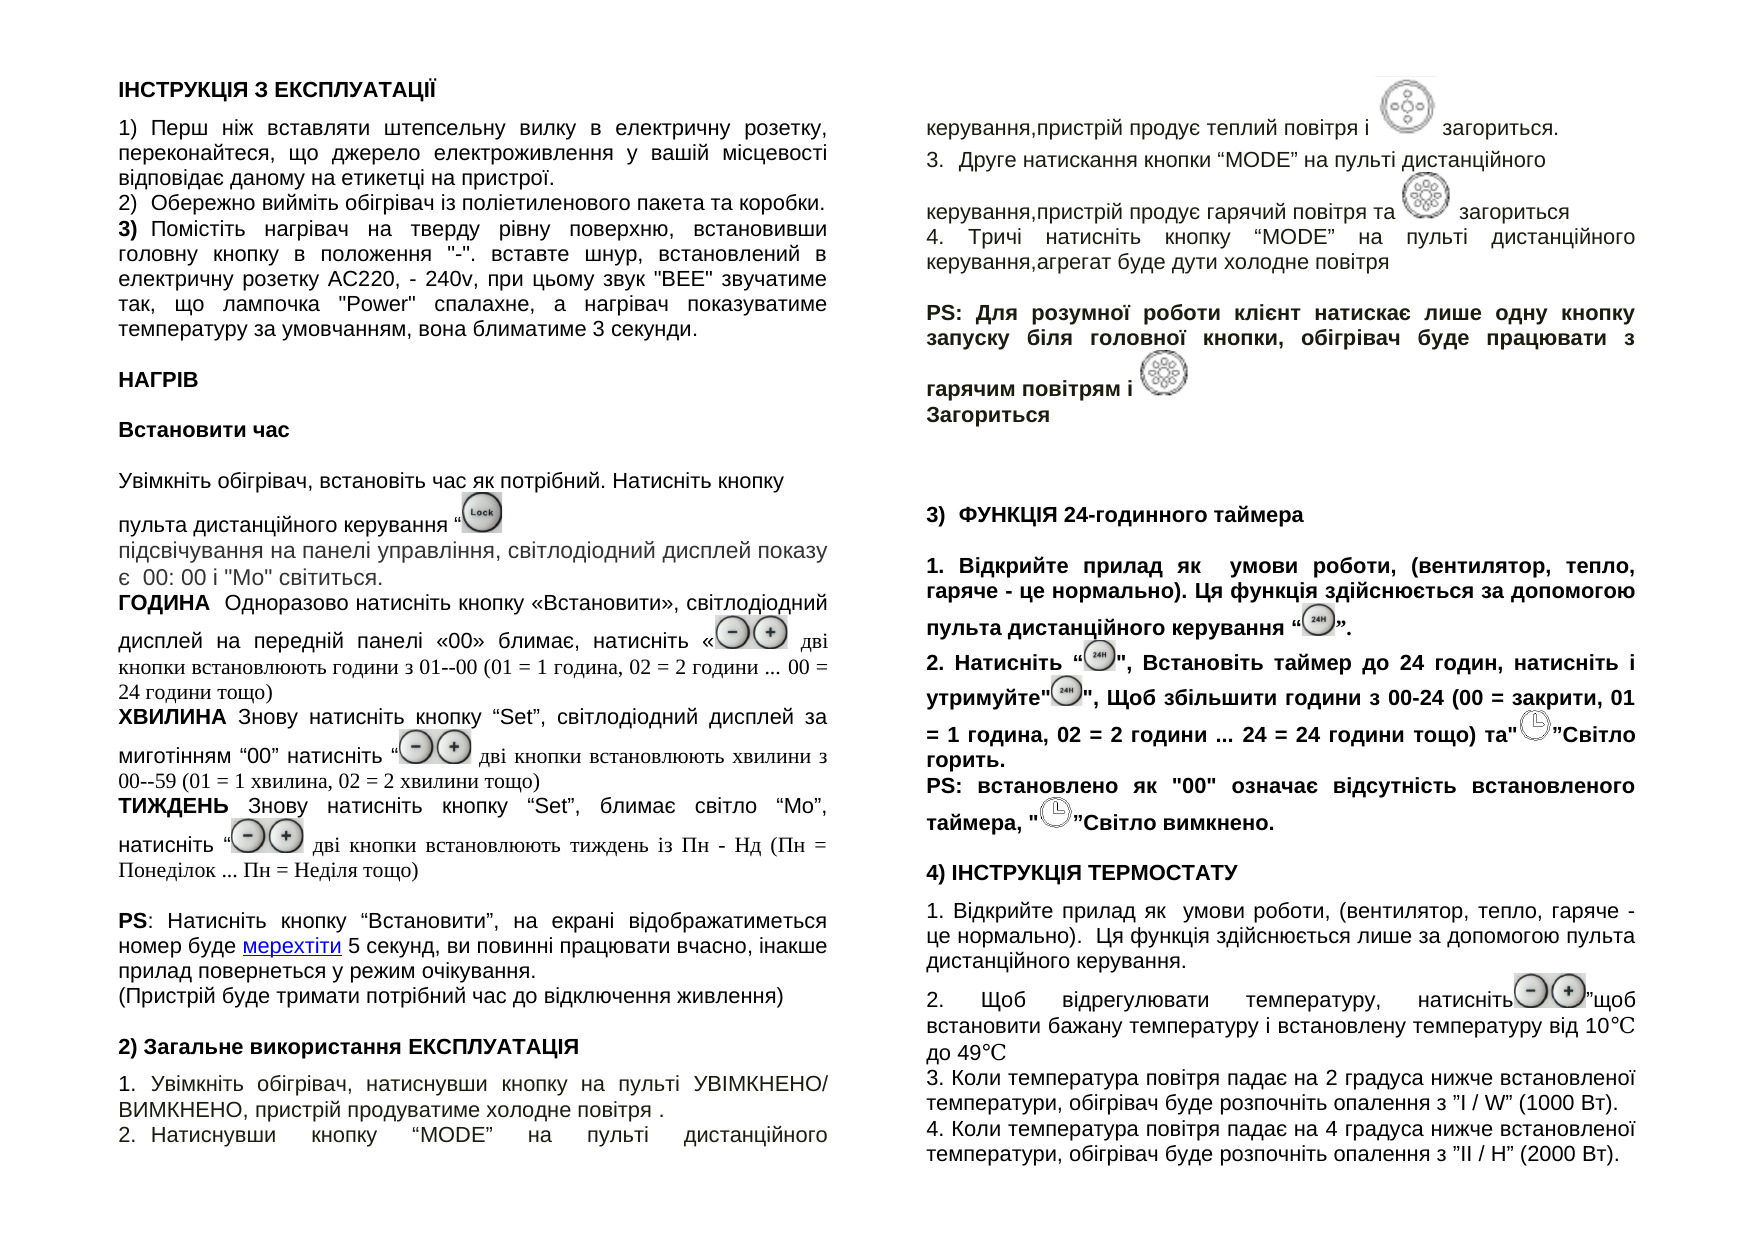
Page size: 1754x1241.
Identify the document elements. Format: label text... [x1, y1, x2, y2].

text 3. Коли температура повітря падає на 2 градуса нижче встановленої температури, обігрівач буде розпочніть опалення з ”I / W” (1000 Вт). [926, 1065, 1636, 1115]
text ІНСТРУКЦІЯ З ЕКСПЛУАТАЦІЇ [118, 77, 828, 102]
text 1. Відкрийте прилад як умови роботи, (вентилятор, тепло, гаряче - це нормально). Ця функція здійснюється за допомогою пульта дистанційного керування “”. [926, 553, 1636, 640]
picture [715, 615, 788, 649]
text PS: Натисніть кнопку “Встановити”, на екрані відображатиметься номер буде мерехтіти 5 секунд, ви повинні працювати вчасно, інакше прилад повернеться у режим очікування. [118, 907, 828, 983]
text PS: встановлено як "00" означає відсутність встановленого таймера, "”Світло вимкнено. [926, 772, 1636, 834]
text ХВИЛИНА Знову натисніть кнопку “Set”, світлодіодний дисплей за миготінням “00” натисніть “ дві кнопки встановлюють хвилини з 00--59 (01 = 1 хвилина, 02 = 2 хвилини тощо) [118, 704, 828, 793]
text НАГРІВ [118, 367, 828, 392]
list Друге натискання кнопки “MODE” на пульті дистанційного керування,пристрій продує гарячий повітря та загориться [926, 140, 1636, 224]
list Помістіть нагрівач на тверду рівну поверхню, встановивши головну кнопку в положення "-". вставте шнур, встановлений в електричну розетку AC220, - 240v, при цьому звук "BEE" звучатиме так, що лампочка "Power" спалахне, а нагрівач показуватиме температуру за умовчанням, вона блиматиме 3 секунди. [118, 215, 828, 341]
text 4) ІНСТРУКЦІЯ ТЕРМОСТАТУ [926, 860, 1636, 885]
picture [1139, 350, 1191, 397]
list Обережно вийміть обігрівач із поліетиленового пакета та коробки. [118, 190, 828, 215]
text 2. Натисніть “", Встановіть таймер до 24 годин, натисніть і утримуйте"", Щоб збільшити години з 00-24 (00 = закрити, 01 = 1 година, 02 = 2 години ... 24 = 24 години тощо) та"”Світло горить. [926, 640, 1636, 772]
text Встановити час [118, 417, 828, 442]
text ТИЖДЕНЬ Знову натисніть кнопку “Set”, блимає світло “Mo”, натисніть “ дві кнопки встановлюють тиждень із Пн - Нд (Пн = Понеділок ... Пн = Неділя тощо) [118, 793, 828, 882]
picture [1083, 640, 1116, 671]
picture [461, 492, 503, 533]
text ГОДИНА Одноразово натисніть кнопку «Встановити», світлодіодний дисплей на передній панелі «00» блимає, натисніть « дві кнопки встановлюють години з 01--00 (01 = 1 година, 02 = 2 години ... 00 = 24 години тощо) [118, 590, 828, 704]
text PS: Для розумної роботи клієнт натискає лише одну кнопку запуску біля головної кнопки, обігрівач буде працювати з гарячим повітрям і [926, 300, 1636, 402]
picture [1513, 973, 1586, 1008]
text (Пристрій буде тримати потрібний час до відключення живлення) [118, 983, 828, 1008]
list Увімкніть обігрівач, натиснувши кнопку на пульті УВІМКНЕНО/ ВИМКНЕНО, пристрій продуватиме холодне повітря . [118, 1071, 828, 1122]
picture [231, 818, 304, 853]
text 4. Коли температура повітря падає на 4 градуса нижче встановленої температури, обігрівач буде розпочніть опалення з ”II / H” (2000 Вт). [926, 1115, 1636, 1166]
list ФУНКЦІЯ 24-годинного таймера [926, 502, 1636, 528]
text 4. Тричі натисніть кнопку “MODE” на пульті дистанційного керування,агрегат буде дути холодне повітря [926, 224, 1636, 274]
text Загориться [926, 402, 1636, 427]
picture [1401, 172, 1453, 220]
picture [1518, 710, 1552, 743]
text 2) Загальне використання ЕКСПЛУАТАЦІЯ [118, 1033, 828, 1059]
list Перш ніж вставляти штепсельну вилку в електричну розетку, переконайтеся, що джерело електроживлення у вашій місцевості відповідає даному на етикетці на пристрої. [118, 114, 828, 190]
text 2. Щоб відрегулювати температуру, натисніть”щоб встановити бажану температуру і встановлену температуру від 10℃ до 49℃ [926, 973, 1636, 1065]
picture [1375, 76, 1437, 136]
picture [398, 729, 472, 764]
picture [1050, 675, 1083, 706]
list Натиснувши кнопку “MODE” на пульті дистанційного керування,пристрій продує теплий повітря і загориться. [926, 77, 1636, 140]
picture [1301, 603, 1336, 636]
text 1. Відкрийте прилад як умови роботи, (вентилятор, тепло, гаряче - це нормально). Ця функція здійснюється лише за допомогою пульта дистанційного керування. [926, 898, 1636, 973]
list Натиснувши кнопку “MODE” на пульті дистанційного керування,пристрій продує теплий повітря і загориться. [118, 1122, 828, 1147]
picture [1038, 797, 1073, 830]
text Увімкніть обігрівач, встановіть час як потрібний. Натисніть кнопку пульта дистанційного керування “ підсвічування на панелі управління, світлодіодний дисплей показує 00: 00 і "Мо" світиться. [118, 467, 828, 590]
